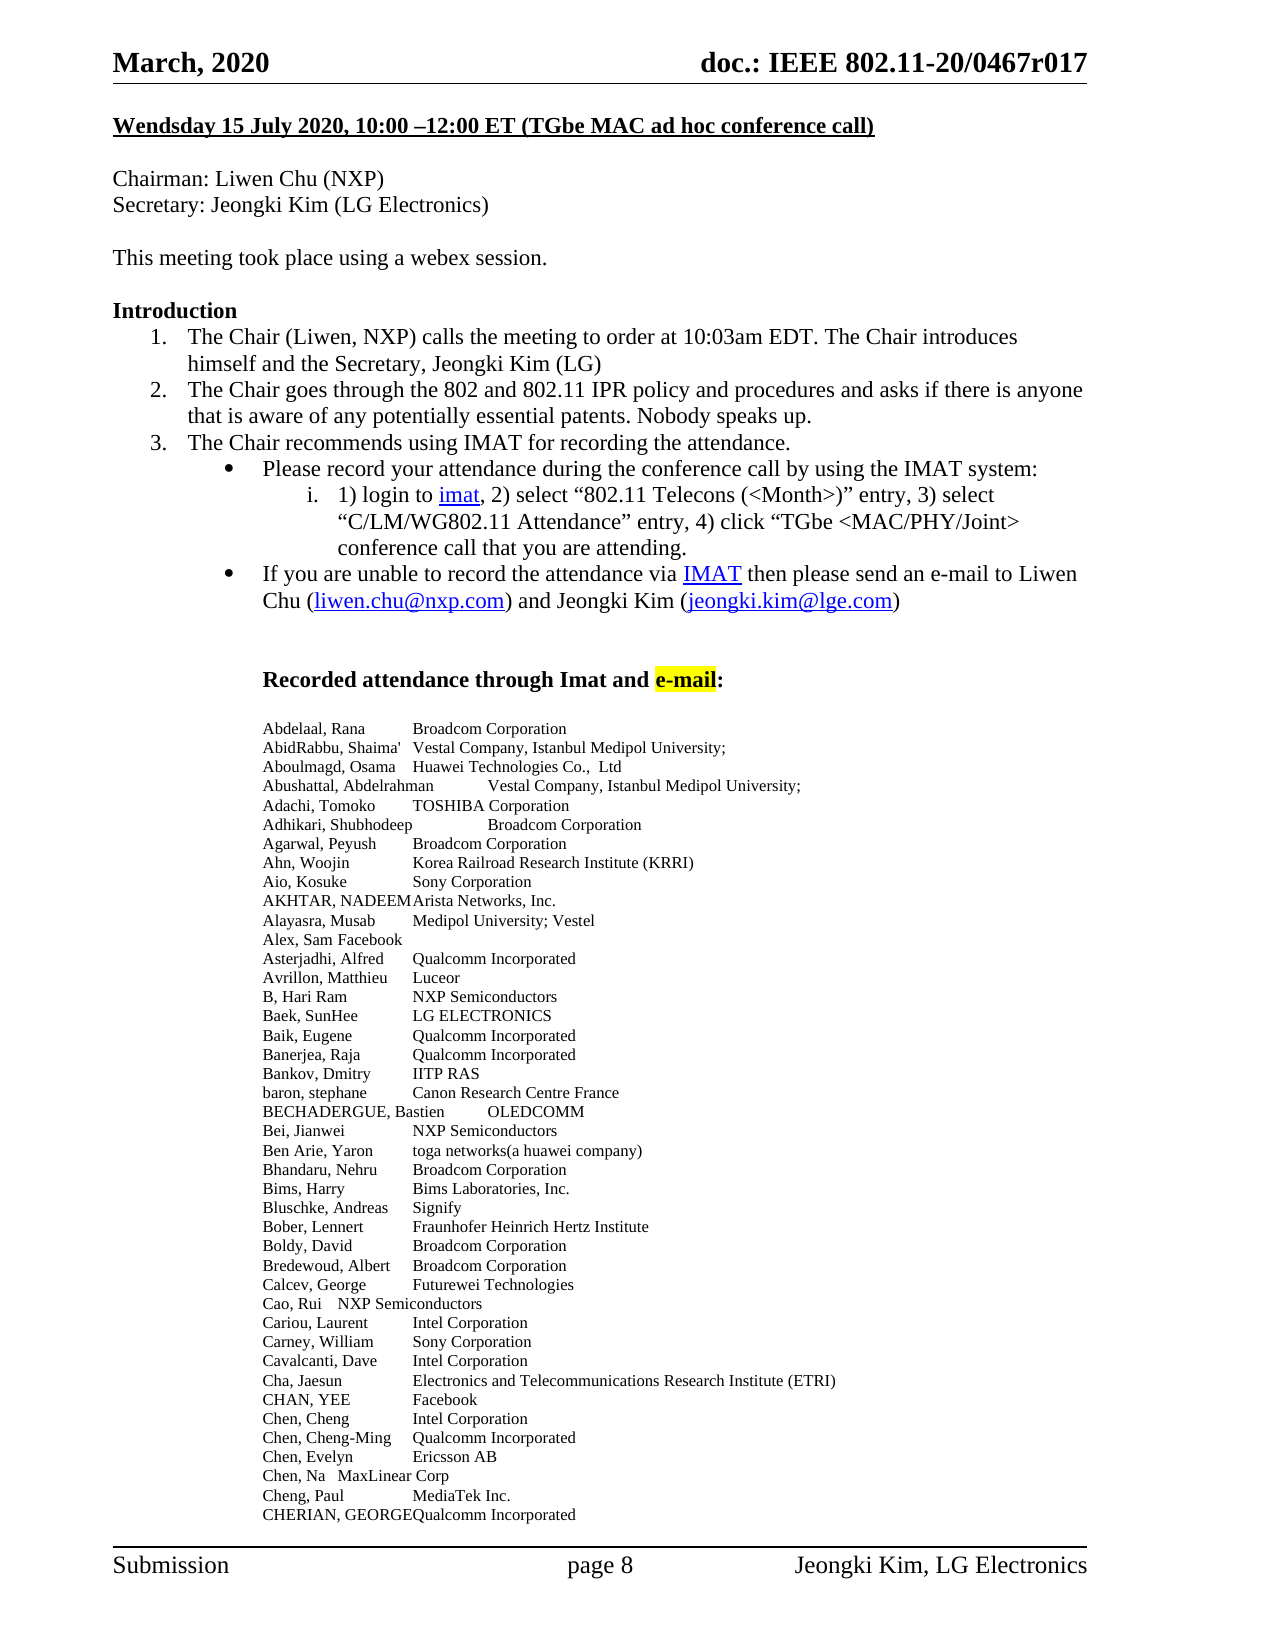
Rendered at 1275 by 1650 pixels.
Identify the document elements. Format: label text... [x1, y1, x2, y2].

text Bluschke, Andreas Signify [262, 1198, 1087, 1217]
text AKHTAR, NADEEM Arista Networks, Inc. [262, 891, 1087, 910]
text Banerjea, Raja Qualcomm Incorporated [262, 1044, 1087, 1064]
text Alayasra, Musab Medipol University; Vestel [262, 910, 1087, 929]
text Bhandaru, Nehru Broadcom Corporation [262, 1159, 1087, 1179]
text B, Hari Ram NXP Semiconductors [262, 987, 1087, 1006]
text Baik, Eugene Qualcomm Incorporated [262, 1025, 1087, 1044]
text Chen, Evelyn Ericsson AB [262, 1447, 1087, 1466]
text Cao, Rui NXP Semiconductors [262, 1294, 1087, 1313]
text Bims, Harry Bims Laboratories, Inc. [262, 1179, 1087, 1198]
text Secretary: Jeongki Kim (LG Electronics) [112, 192, 1087, 218]
text Chen, Na MaxLinear Corp [262, 1466, 1087, 1485]
text Cavalcanti, Dave Intel Corporation [262, 1351, 1087, 1370]
text CHAN, YEE Facebook [262, 1389, 1087, 1409]
text CHERIAN, GEORGE Qualcomm Incorporated [262, 1504, 1087, 1524]
text Abushattal, Abdelrahman Vestal Company, Istanbul Medipol University; [262, 776, 1087, 795]
text Ben Arie, Yaron toga networks(a huawei company) [262, 1140, 1087, 1159]
text Cha, Jaesun Electronics and Telecommunications Research Institute (ETRI) [262, 1370, 1087, 1389]
text Cariou, Laurent Intel Corporation [262, 1313, 1087, 1332]
text Chairman: Liwen Chu (NXP) [112, 165, 1087, 192]
text Adachi, Tomoko TOSHIBA Corporation [262, 795, 1087, 814]
text Bankov, Dmitry IITP RAS [262, 1064, 1087, 1083]
list Please record your attendance during the conference call by using the IMAT system: [225, 455, 1087, 481]
text Bei, Jianwei NXP Semiconductors [262, 1121, 1087, 1140]
text Carney, William Sony Corporation [262, 1332, 1087, 1351]
text baron, stephane Canon Research Centre France [262, 1083, 1087, 1102]
text Asterjadhi, Alfred Qualcomm Incorporated [262, 949, 1087, 968]
text Abdelaal, Rana Broadcom Corporation [262, 719, 1087, 738]
text AbidRabbu, Shaima' Vestal Company, Istanbul Medipol University; [262, 738, 1087, 757]
text Wendsday 15 July 2020, 10:00 –12:00 ET (TGbe MAC ad hoc conference call) [112, 112, 1087, 139]
list The Chair recommends using IMAT for recording the attendance. [150, 429, 1087, 455]
text Avrillon, Matthieu Luceor [262, 968, 1087, 987]
text Chen, Cheng Intel Corporation [262, 1409, 1087, 1428]
text Cheng, Paul MediaTek Inc. [262, 1485, 1087, 1504]
text Recorded attendance through Imat and e-mail: [262, 613, 1087, 692]
text Aboulmagd, Osama Huawei Technologies Co., Ltd [262, 757, 1087, 776]
text Calcev, George Futurewei Technologies [262, 1274, 1087, 1294]
text Alex, Sam Facebook [262, 929, 1087, 949]
text BECHADERGUE, Bastien OLEDCOMM [262, 1102, 1087, 1121]
text Aio, Kosuke Sony Corporation [262, 872, 1087, 891]
list If you are unable to record the attendance via IMAT then please send an e-mail to Liwen Chu (liwen.chu@nxp.com) and Jeongki Kim (jeongki.kim@lge.com) [225, 561, 1087, 613]
text This meeting took place using a webex session. [112, 244, 1087, 271]
text Agarwal, Peyush Broadcom Corporation [262, 834, 1087, 853]
text Bredewoud, Albert Broadcom Corporation [262, 1255, 1087, 1274]
text Bober, Lennert Fraunhofer Heinrich Hertz Institute [262, 1217, 1087, 1236]
text Boldy, David Broadcom Corporation [262, 1236, 1087, 1255]
list 1) login to imat, 2) select “802.11 Telecons (<Month>)” entry, 3) select “C/LM/WG802.11 Attendance” entry, 4) click “TGbe <MAC/PHY/Joint> conference call that you are attending. [319, 481, 1087, 561]
text Ahn, Woojin Korea Railroad Research Institute (KRRI) [262, 853, 1087, 872]
list The Chair goes through the 802 and 802.11 IPR policy and procedures and asks if there is anyone that is aware of any potentially essential patents. Nobody speaks up. [150, 376, 1087, 429]
text Adhikari, Shubhodeep Broadcom Corporation [262, 814, 1087, 834]
text Chen, Cheng-Ming Qualcomm Incorporated [262, 1428, 1087, 1447]
text Baek, SunHee LG ELECTRONICS [262, 1006, 1087, 1025]
list The Chair (Liwen, NXP) calls the meeting to order at 10:03am EDT. The Chair introduces himself and the Secretary, Jeongki Kim (LG) [150, 323, 1087, 376]
text Introduction [112, 297, 1087, 323]
